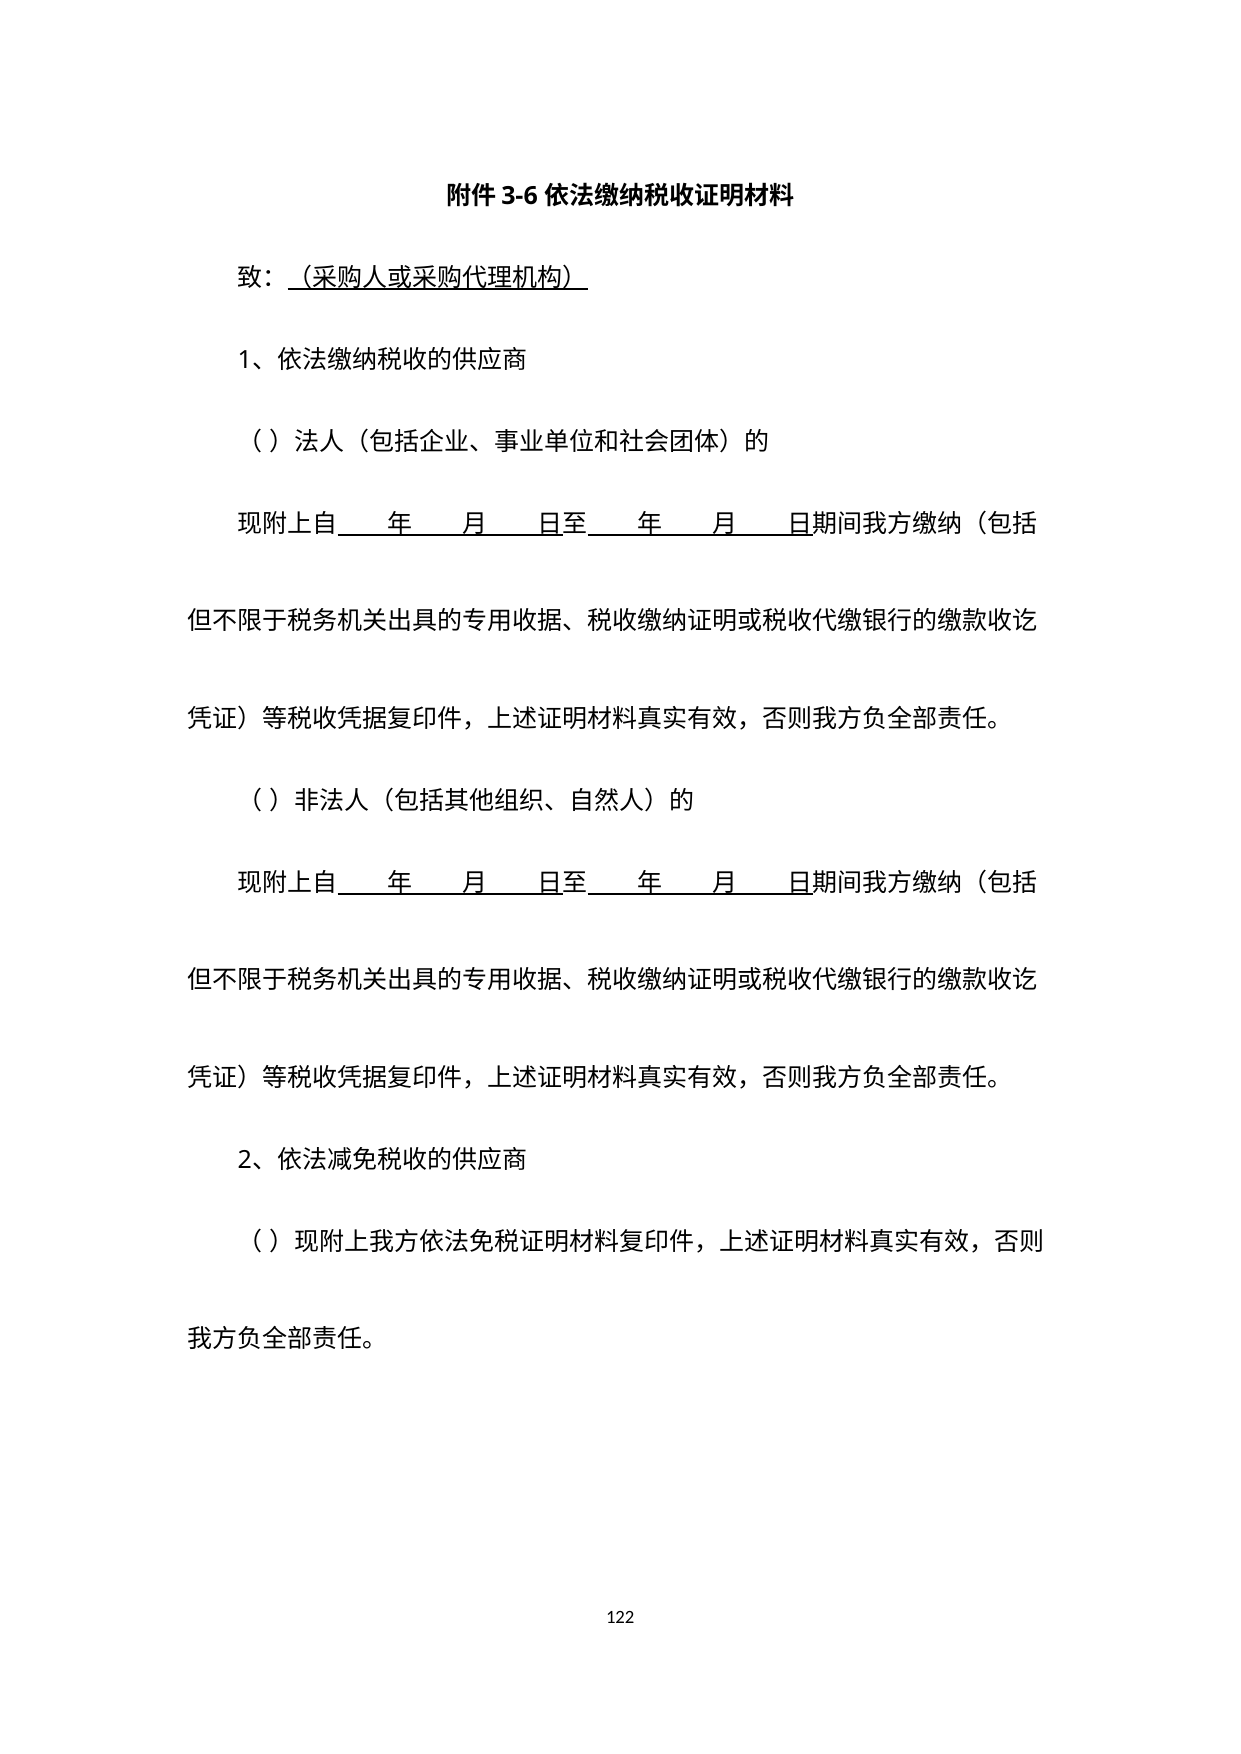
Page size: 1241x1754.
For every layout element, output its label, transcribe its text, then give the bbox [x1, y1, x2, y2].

text 致：（采购人或采购代理机构） [187, 244, 1053, 309]
text 现附上自 年 月 日至 年 月 日期间我方缴纳（包括但不限于税务机关出具的专用收据、税收缴纳证明或税收代缴银行的缴款收讫凭证）等税收凭据复印件，上述证明材料真实有效，否则我方负全部责任。 [187, 849, 1053, 1109]
text （ ）非法人（包括其他组织、自然人）的 [187, 767, 1053, 832]
text 附件3-6 依法缴纳税收证明材料 [187, 162, 1053, 227]
text 1、依法缴纳税收的供应商 [187, 326, 1053, 391]
text （ ）法人（包括企业、事业单位和社会团体）的 [187, 408, 1053, 473]
text （ ）现附上我方依法免税证明材料复印件，上述证明材料真实有效，否则我方负全部责任。 [187, 1208, 1053, 1517]
text 现附上自 年 月 日至 年 月 日期间我方缴纳（包括但不限于税务机关出具的专用收据、税收缴纳证明或税收代缴银行的缴款收讫凭证）等税收凭据复印件，上述证明材料真实有效，否则我方负全部责任。 [187, 490, 1053, 750]
text 2、依法减免税收的供应商 [187, 1126, 1053, 1191]
